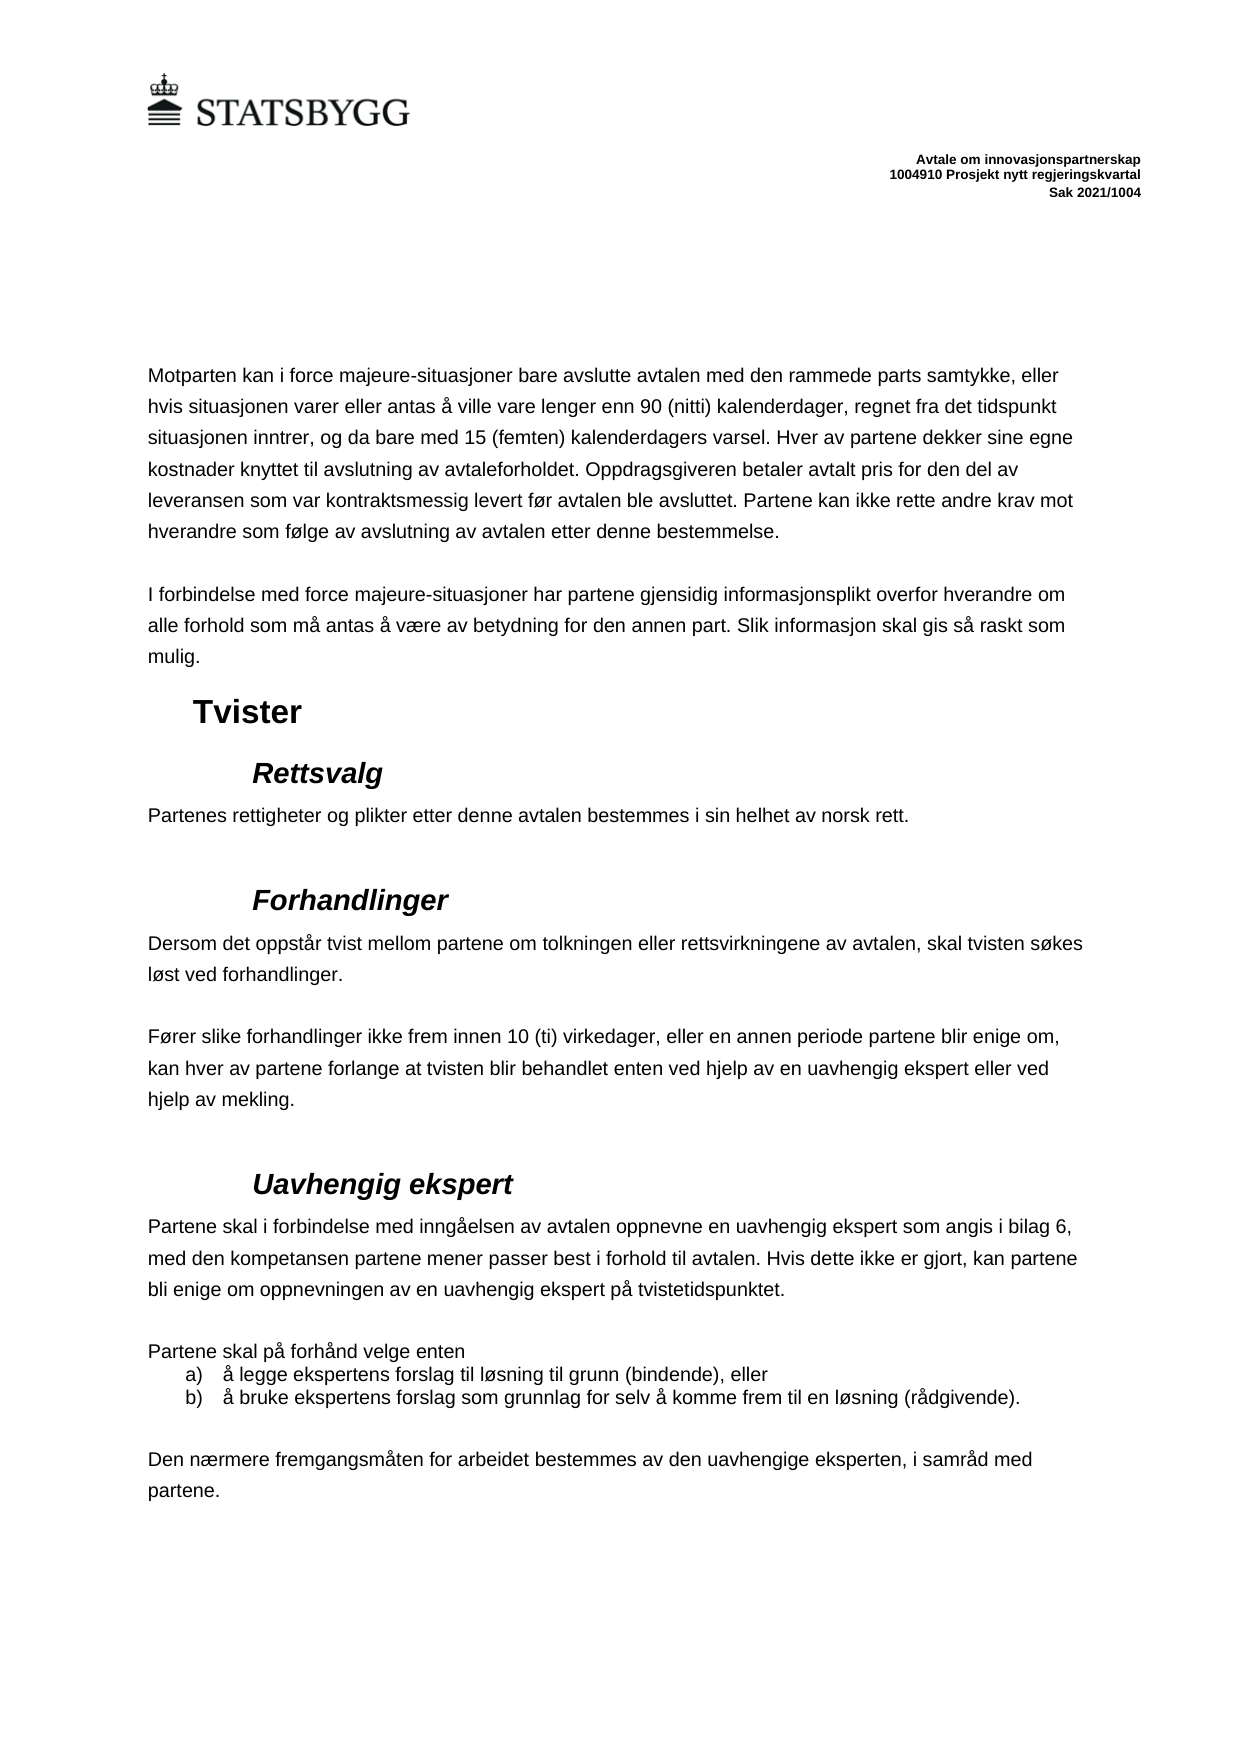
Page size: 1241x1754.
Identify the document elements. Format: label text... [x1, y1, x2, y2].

text Partene skal i forbindelse med inngåelsen av avtalen oppnevne en uavhengig ekspert som angis i bilag 6, med den kompetansen partene mener passer best i forhold til avtalen. Hvis dette ikke er gjort, kan partene bli enige om oppnevningen av en uavhengig ekspert på tvistetidspunktet. [148, 1207, 1093, 1300]
subtitle Tvister [193, 693, 1093, 731]
subtitle Forhandlinger [252, 883, 1093, 917]
subtitle Uavhengig ekspert [252, 1167, 1093, 1200]
text Den nærmere fremgangsmåten for arbeidet bestemmes av den uavhengige eksperten, i samråd med partene. [148, 1439, 1093, 1502]
text Motparten kan i force majeure-situasjoner bare avslutte avtalen med den rammede parts samtykke, eller hvis situasjonen varer eller antas å ville vare lenger enn 90 (nitti) kalenderdager, regnet fra det tidspunkt situasjonen inntrer, og da bare med 15 (femten) kalenderdagers varsel. Hver av partene dekker sine egne kostnader knyttet til avslutning av avtaleforholdet. Oppdragsgiveren betaler avtalt pris for den del av leveransen som var kontraktsmessig levert før avtalen ble avsluttet. Partene kan ikke rette andre krav mot hverandre som følge av avslutning av avtalen etter denne bestemmelse. [148, 355, 1093, 543]
text Partene skal på forhånd velge enten [148, 1332, 1093, 1363]
text Partenes rettigheter og plikter etter denne avtalen bestemmes i sin helhet av norsk rett. [148, 796, 1093, 827]
subtitle Rettsvalg [252, 756, 1093, 789]
list å bruke ekspertens forslag som grunnlag for selv å komme frem til en løsning (rådgivende). [185, 1386, 1093, 1408]
list å legge ekspertens forslag til løsning til grunn (bindende), eller [185, 1363, 1093, 1386]
text I forbindelse med force majeure-situasjoner har partene gjensidig informasjonsplikt overfor hverandre om alle forhold som må antas å være av betydning for den annen part. Slik informasjon skal gis så raskt som mulig. [148, 574, 1093, 668]
picture [147, 73, 410, 126]
text Fører slike forhandlinger ikke frem innen 10 (ti) virkedager, eller en annen periode partene blir enige om, kan hver av partene forlange at tvisten blir behandlet enten ved hjelp av en uavhengig ekspert eller ved hjelp av mekling. [148, 1017, 1093, 1111]
text Dersom det oppstår tvist mellom partene om tolkningen eller rettsvirkningene av avtalen, skal tvisten søkes løst ved forhandlinger. [148, 923, 1093, 986]
